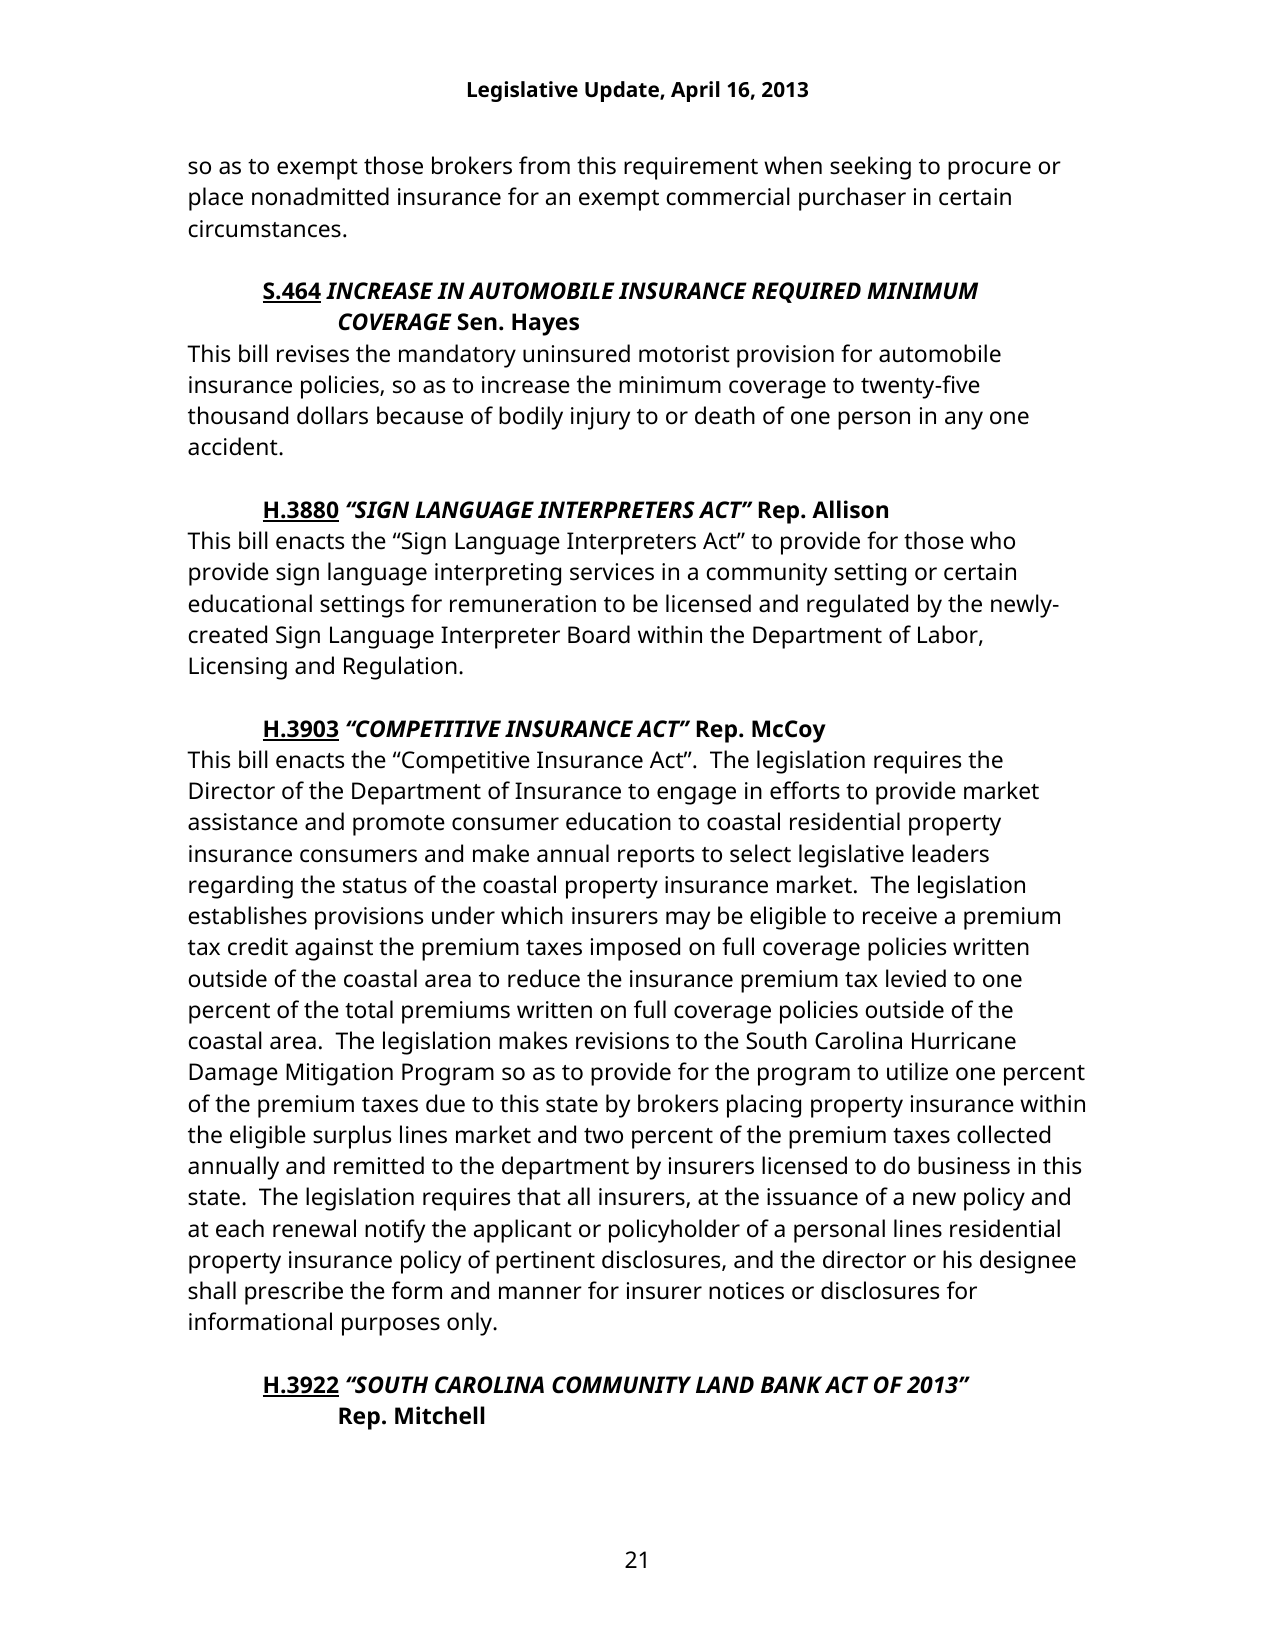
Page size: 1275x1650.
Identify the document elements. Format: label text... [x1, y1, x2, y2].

text COVERAGE Sen. Hayes [187, 306, 1087, 337]
text H.3880 “SIGN LANGUAGE INTERPRETERS ACT” Rep. Allison [187, 494, 1087, 525]
text This bill revises the mandatory uninsured motorist provision for automobile insurance policies, so as to increase the minimum coverage to twenty-five thousand dollars because of bodily injury to or death of one person in any one accident. [187, 337, 1087, 462]
text This bill enacts the “Sign Language Interpreters Act” to provide for those who provide sign language interpreting services in a community setting or certain educational settings for remuneration to be licensed and regulated by the newly-created Sign Language Interpreter Board within the Department of Labor, Licensing and Regulation. [187, 525, 1087, 681]
text H.3922 “SOUTH CAROLINA COMMUNITY LAND BANK ACT OF 2013” [187, 1369, 1087, 1400]
text H.3903 “COMPETITIVE INSURANCE ACT” Rep. McCoy [187, 712, 1087, 744]
text S.464 INCREASE IN AUTOMOBILE INSURANCE REQUIRED MINIMUM [187, 275, 1087, 306]
text Rep. Mitchell [187, 1400, 1087, 1431]
text This bill enacts the “Competitive Insurance Act”. The legislation requires the Director of the Department of Insurance to engage in efforts to provide market assistance and promote consumer education to coastal residential property insurance consumers and make annual reports to select legislative leaders regarding the status of the coastal property insurance market. The legislation establishes provisions under which insurers may be eligible to receive a premium tax credit against the premium taxes imposed on full coverage policies written outside of the coastal area to reduce the insurance premium tax levied to one percent of the total premiums written on full coverage policies outside of the coastal area. The legislation makes revisions to the South Carolina Hurricane Damage Mitigation Program so as to provide for the program to utilize one percent of the premium taxes due to this state by brokers placing property insurance within the eligible surplus lines market and two percent of the premium taxes collected annually and remitted to the department by insurers licensed to do business in this state. The legislation requires that all insurers, at the issuance of a new policy and at each renewal notify the applicant or policyholder of a personal lines residential property insurance policy of pertinent disclosures, and the director or his designee shall prescribe the form and manner for insurer notices or disclosures for informational purposes only. [187, 744, 1087, 1337]
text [187, 150, 1087, 244]
